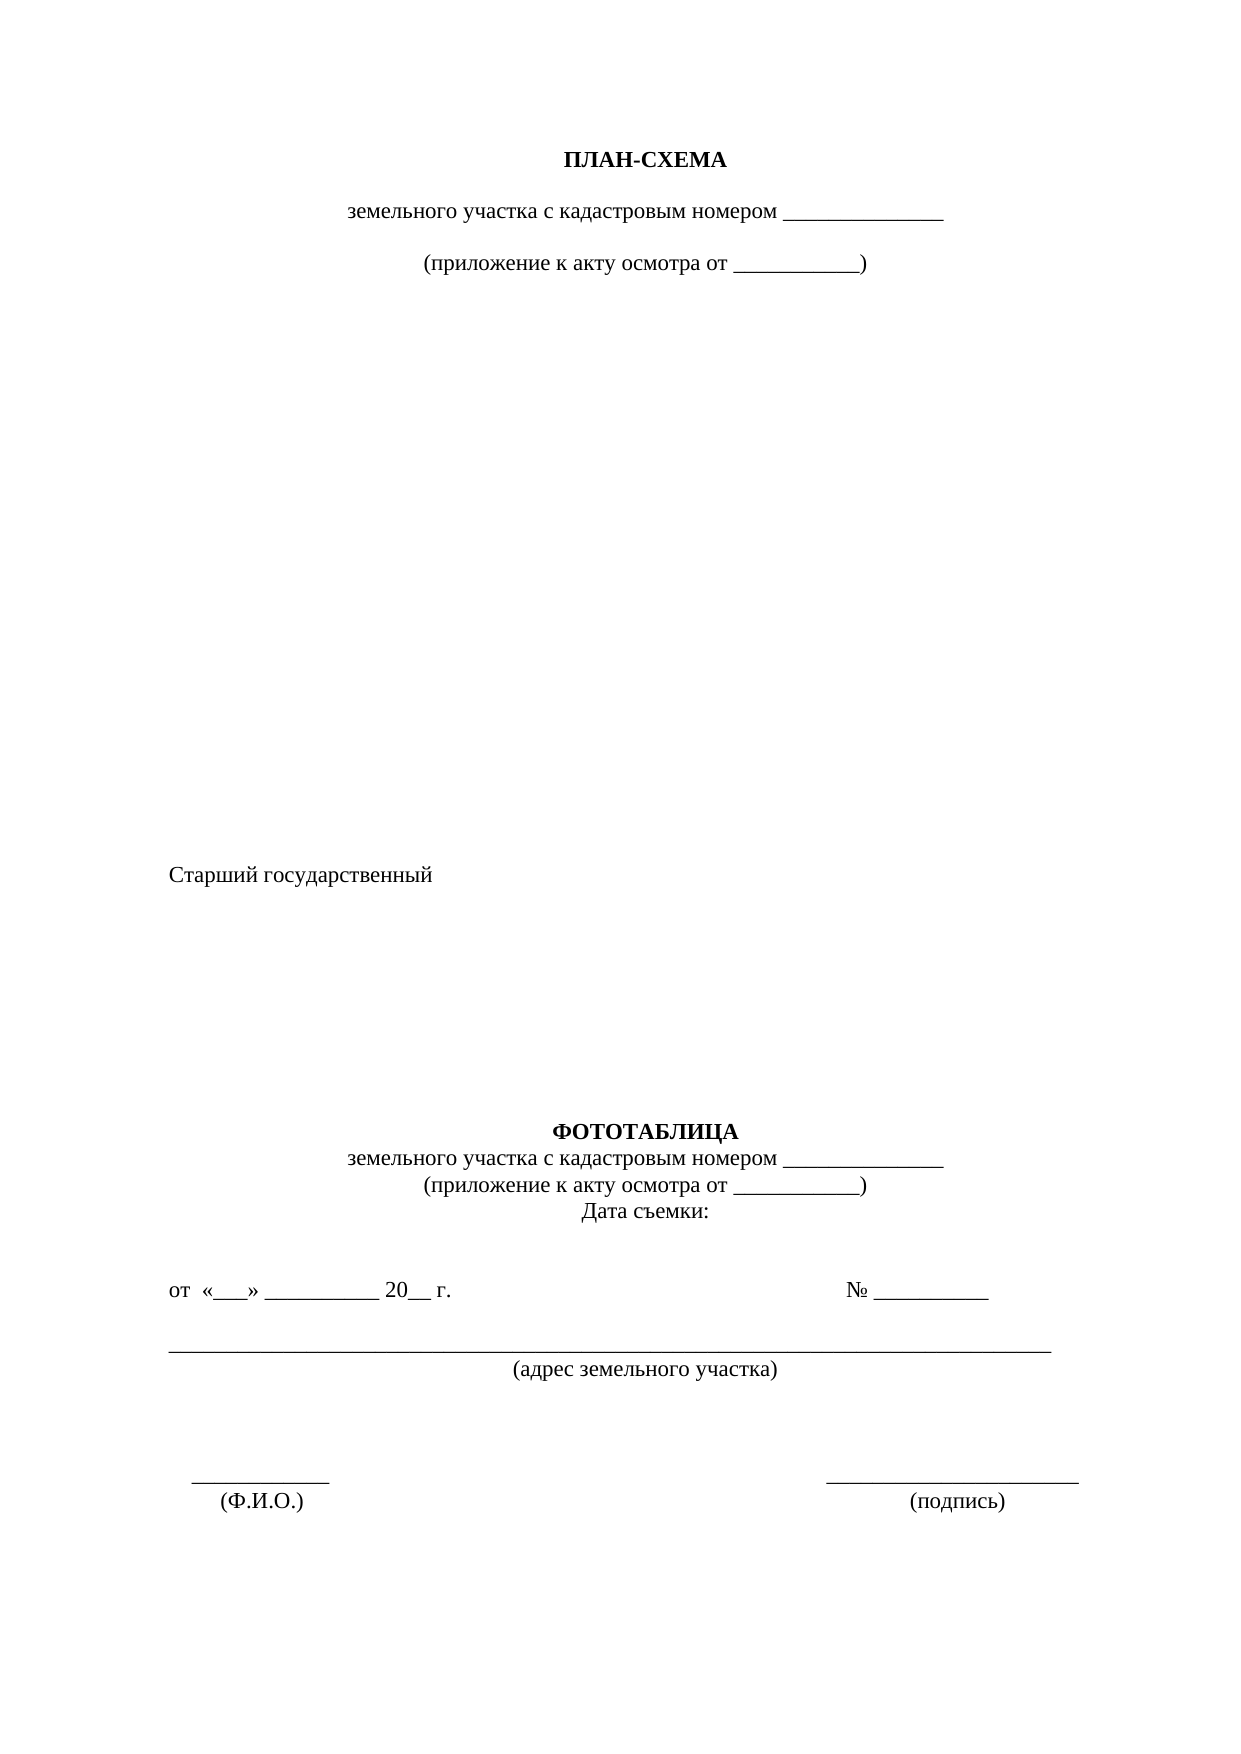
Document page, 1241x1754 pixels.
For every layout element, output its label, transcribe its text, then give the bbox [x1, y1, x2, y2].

text Старший государственный [169, 861, 1122, 887]
text земельного участка с кадастровым номером ______________ [169, 197, 1122, 224]
text ____________ ______________________ [169, 1461, 1122, 1487]
text ФОТОТАБЛИЦА [169, 1118, 1122, 1144]
text (приложение к акту осмотра от ___________) [169, 248, 1122, 275]
text земельного участка с кадастровым номером ______________ [169, 1144, 1122, 1171]
text Дата съемки: [169, 1197, 1122, 1223]
text (адрес земельного участка) [169, 1355, 1122, 1381]
text (Ф.И.О.) (подпись) [169, 1487, 1122, 1513]
text от «___» __________ 20__ г. № __________ [169, 1276, 1122, 1302]
text ПЛАН-СХЕМА [169, 146, 1122, 173]
text _____________________________________________________________________________ [169, 1329, 1122, 1355]
text (приложение к акту осмотра от ___________) [169, 1171, 1122, 1197]
